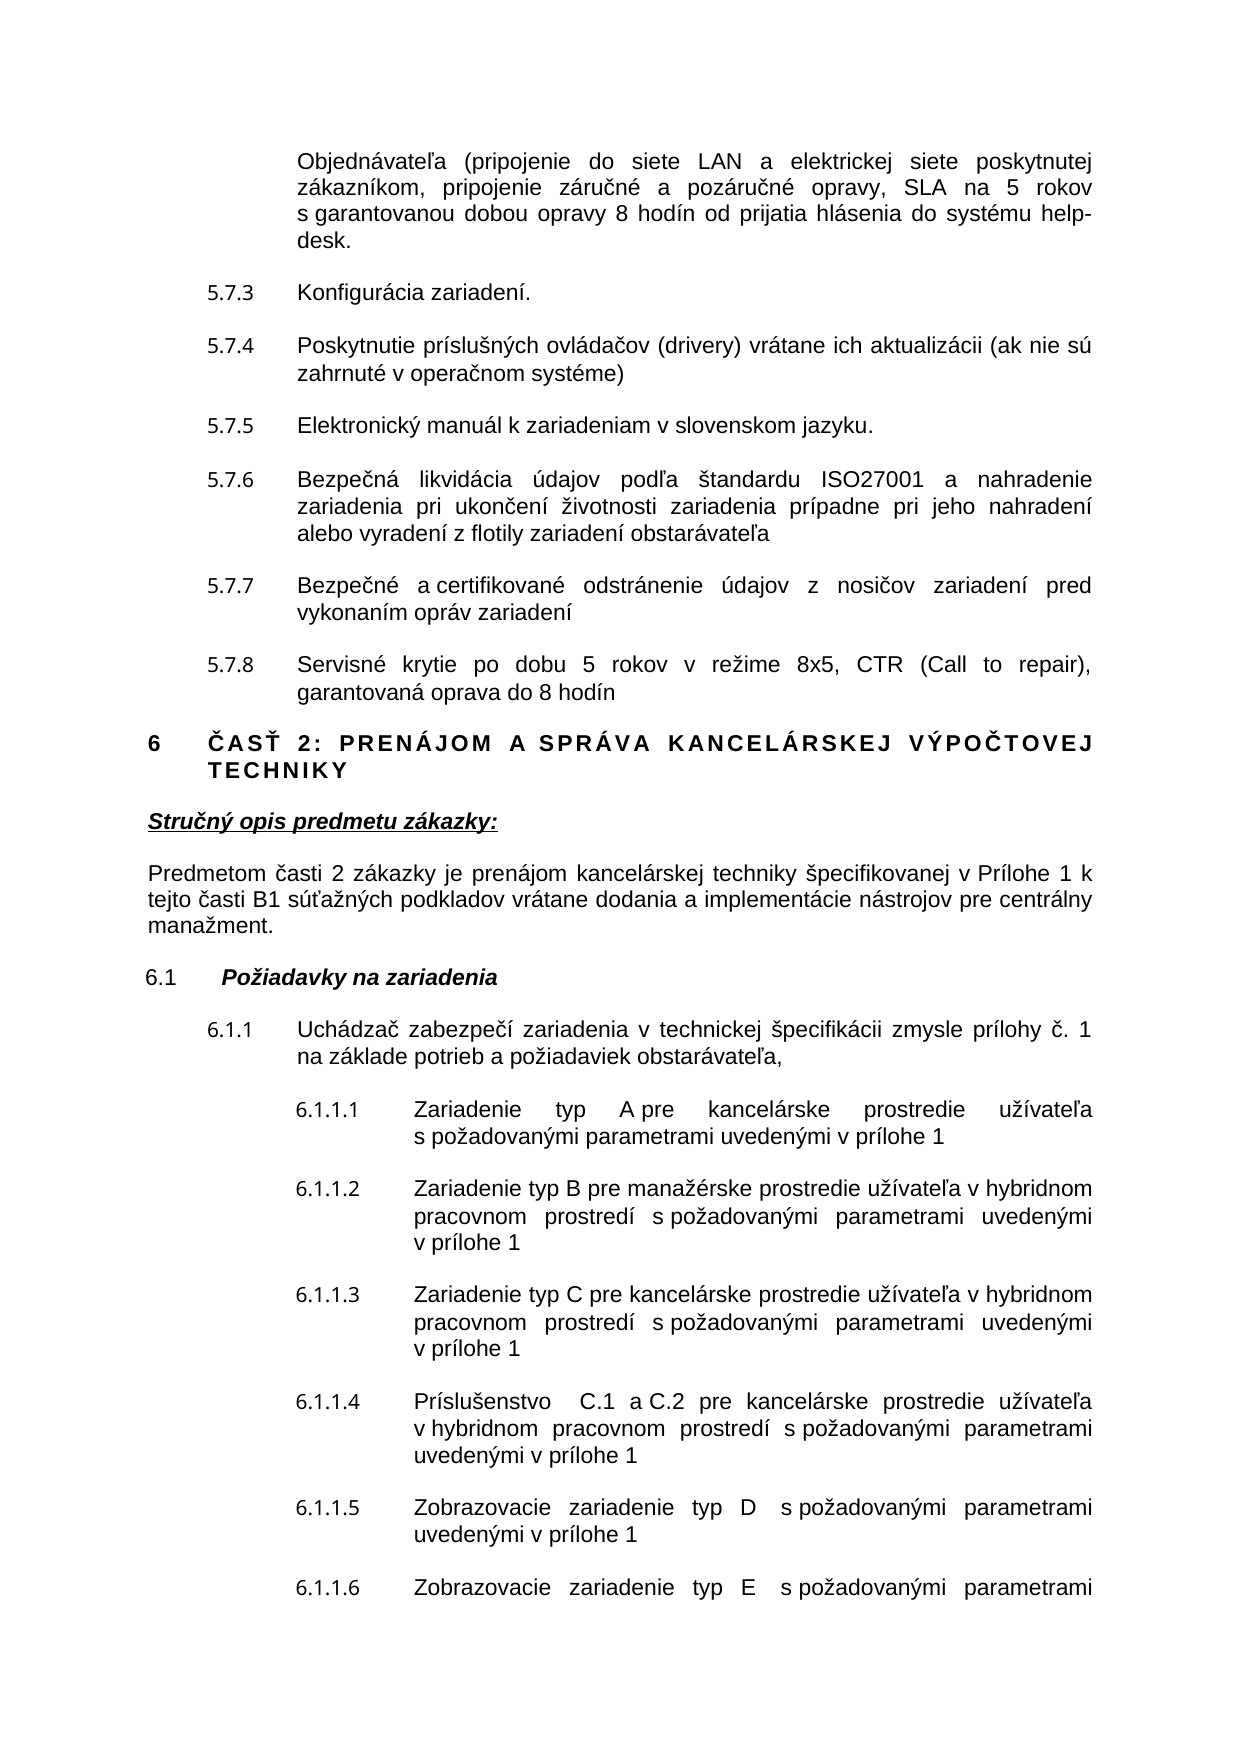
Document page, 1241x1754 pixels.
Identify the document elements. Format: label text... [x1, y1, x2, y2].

list Bezpečné a certifikované odstránenie údajov z nosičov zariadení pred vykonaním opráv zariadení [207, 571, 1093, 626]
list Bezpečná likvidácia údajov podľa štandardu ISO27001 a nahradenie zariadenia pri ukončení životnosti zariadenia prípadne pri jeho nahradení alebo vyradení z flotily zariadení obstarávateľa [207, 465, 1093, 546]
list Zariadenie typ C pre kancelárske prostredie užívateľa v hybridnom pracovnom prostredí s požadovanými parametrami uvedenými v prílohe 1 [295, 1281, 1093, 1362]
list Zariadenie typ B pre manažérske prostredie užívateľa v hybridnom pracovnom prostredí s požadovanými parametrami uvedenými v prílohe 1 [295, 1174, 1093, 1256]
list Poskytnutie príslušných ovládačov (drivery) vrátane ich aktualizácii (ak nie sú zahrnuté v operačnom systéme) [207, 331, 1093, 386]
list Konfigurácia zariadení. [207, 278, 1093, 306]
list Príslušenstvo C.1 a C.2 pre kancelárske prostredie užívateľa v hybridnom pracovnom prostredí s požadovanými parametrami uvedenými v prílohe 1 [295, 1387, 1093, 1468]
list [295, 1573, 1093, 1601]
list Predmetom časti 2 zákazky je prenájom kancelárskej techniky špecifikovanej v Prílohe 1 k tejto časti B1 súťažných podkladov vrátane dodania a implementácie nástrojov pre centrálny manažment. [148, 859, 1093, 938]
list Servisné krytie po dobu 5 rokov v režime 8x5, CTR (Call to repair), garantovaná oprava do 8 hodín [207, 651, 1093, 705]
list Zobrazovacie zariadenie typ D s požadovanými parametrami uvedenými v prílohe 1 [295, 1493, 1093, 1548]
list Požiadavky na zariadenia [145, 963, 1093, 990]
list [207, 148, 1093, 253]
list Stručný opis predmetu zákazky: [148, 808, 1093, 834]
list Uchádzač zabezpečí zariadenia v technickej špecifikácii zmysle prílohy č. 1 na základe potrieb a požiadaviek obstarávateľa, [207, 1015, 1093, 1070]
text Časť 2: Prenájom a správa kancelárskej výpočtovej techniky [148, 730, 1093, 783]
list Zariadenie typ A pre kancelárske prostredie užívateľa s požadovanými parametrami uvedenými v prílohe 1 [295, 1095, 1093, 1149]
list Elektronický manuál k zariadeniam v slovenskom jazyku. [207, 411, 1093, 440]
